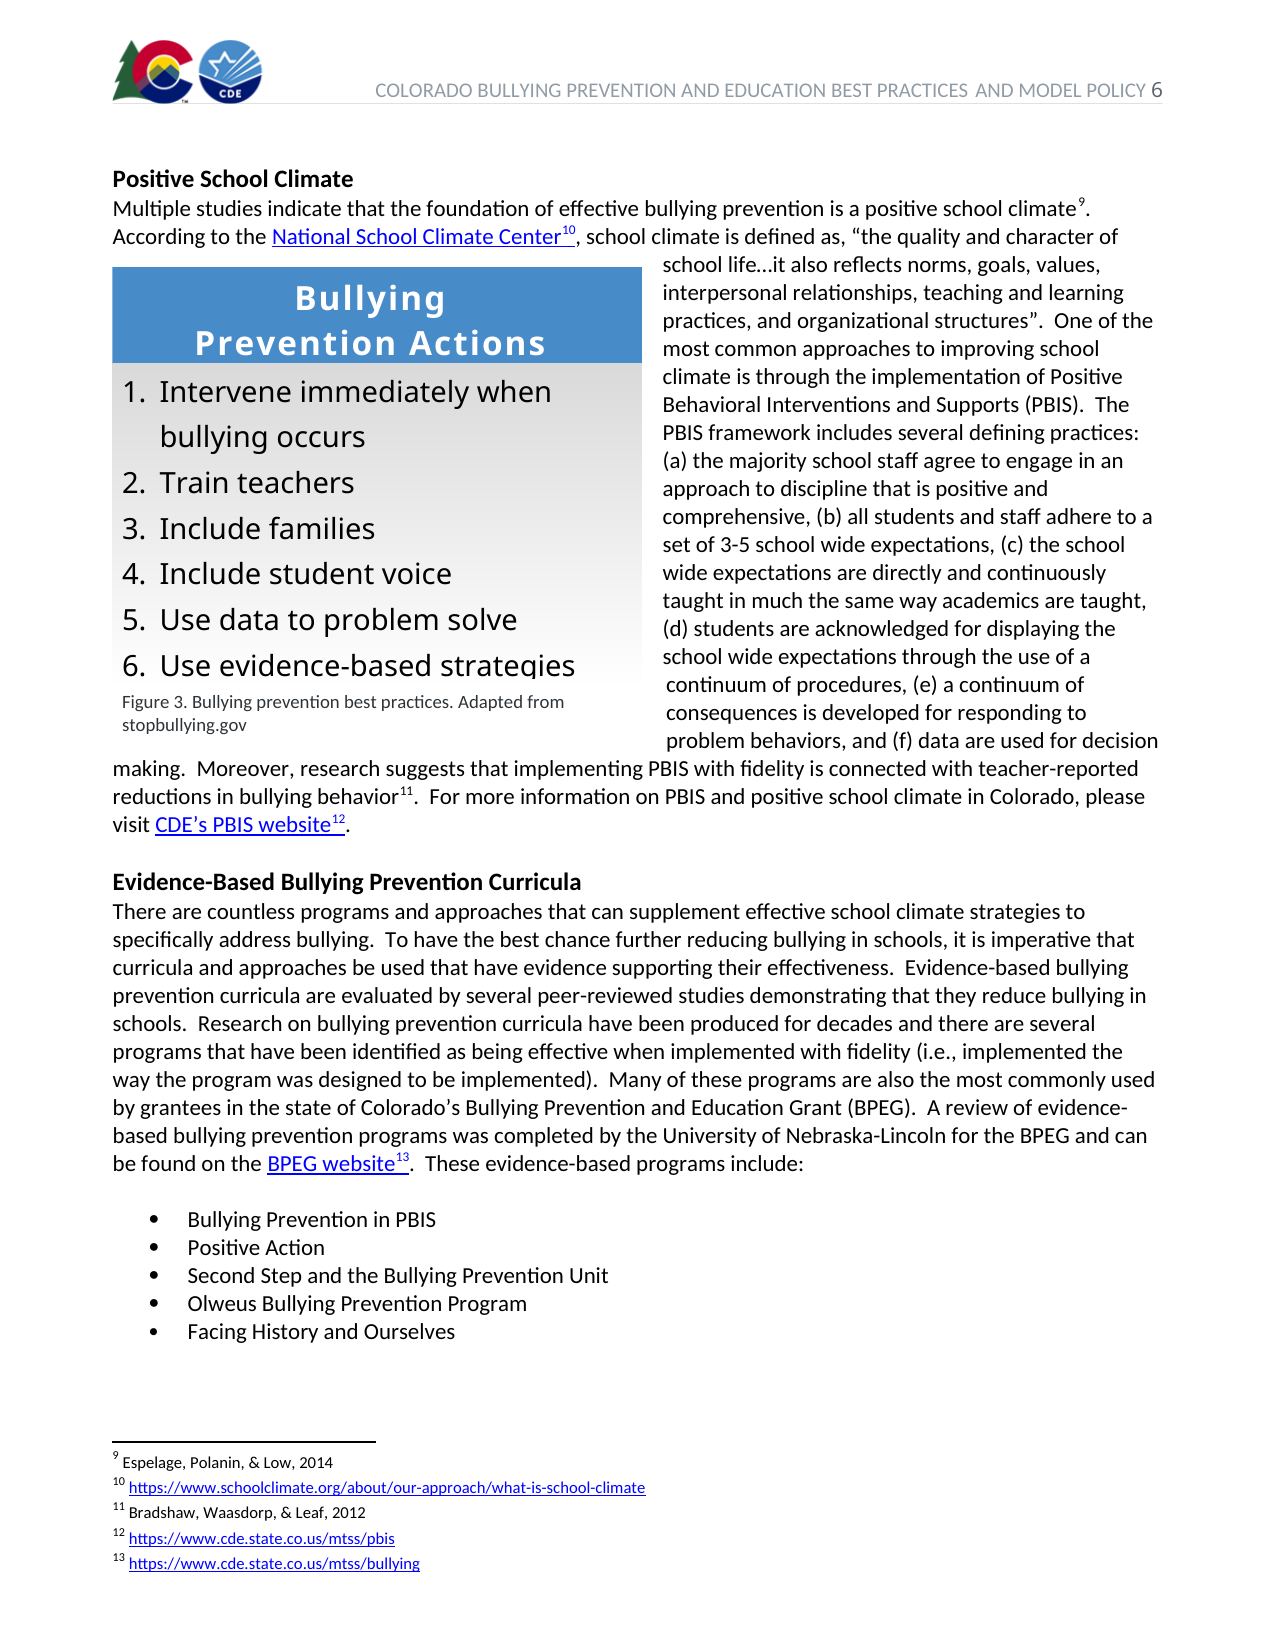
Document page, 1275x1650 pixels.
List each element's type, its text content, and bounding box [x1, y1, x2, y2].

text Positive School Climate [112, 163, 1162, 194]
list Multiple studies indicate that the foundation of effective bullying prevention is a positive school climate. According to the National School Climate Center, school climate is defined as, “the quality and character of school life…it also reflects norms, goals, values, interpersonal relationships, teaching and learning practices, and organizational structures”. One of the most common approaches to improving school climate is through the implementation of Positive Behavioral Interventions and Supports (PBIS). The PBIS framework includes several defining practices: (a) the majority school staff agree to engage in an approach to discipline that is positive and comprehensive, (b) all students and staff adhere to a set of 3-5 school wide expectations, (c) the school wide expectations are directly and continuously taught in much the same way academics are taught, (d) students are acknowledged for displaying the school wide expectations through the use of a continuum of procedures, (e) a continuum of consequences is developed for responding to problem behaviors, and (f) data are used for decision making. Moreover, research suggests that implementing PBIS with fidelity is connected with teacher-reported reductions in bullying behavior. For more information on PBIS and positive school climate in Colorado, please visit CDE’s PBIS website. [112, 194, 1162, 838]
list Facing History and Ourselves [150, 1317, 1162, 1374]
text Evidence-Based Bullying Prevention Curricula [112, 866, 1162, 897]
list Bullying Prevention in PBIS [150, 1205, 1162, 1233]
picture [112, 40, 271, 103]
list Olweus Bullying Prevention Program [150, 1289, 1162, 1317]
text There are countless programs and approaches that can supplement effective school climate strategies to specifically address bullying. To have the best chance further reducing bullying in schools, it is imperative that curricula and approaches be used that have evidence supporting their effectiveness. Evidence-based bullying prevention curricula are evaluated by several peer-reviewed studies demonstrating that they reduce bullying in schools. Research on bullying prevention curricula have been produced for decades and there are several programs that have been identified as being effective when implemented with fidelity (i.e., implemented the way the program was designed to be implemented). Many of these programs are also the most commonly used by grantees in the state of Colorado’s Bullying Prevention and Education Grant (BPEG). A review of evidence-based bullying prevention programs was completed by the University of Nebraska-Lincoln for the BPEG and can be found on the BPEG website. These evidence-based programs include: [112, 897, 1162, 1177]
list Positive Action [150, 1233, 1162, 1261]
list Second Step and the Bullying Prevention Unit [150, 1261, 1162, 1289]
